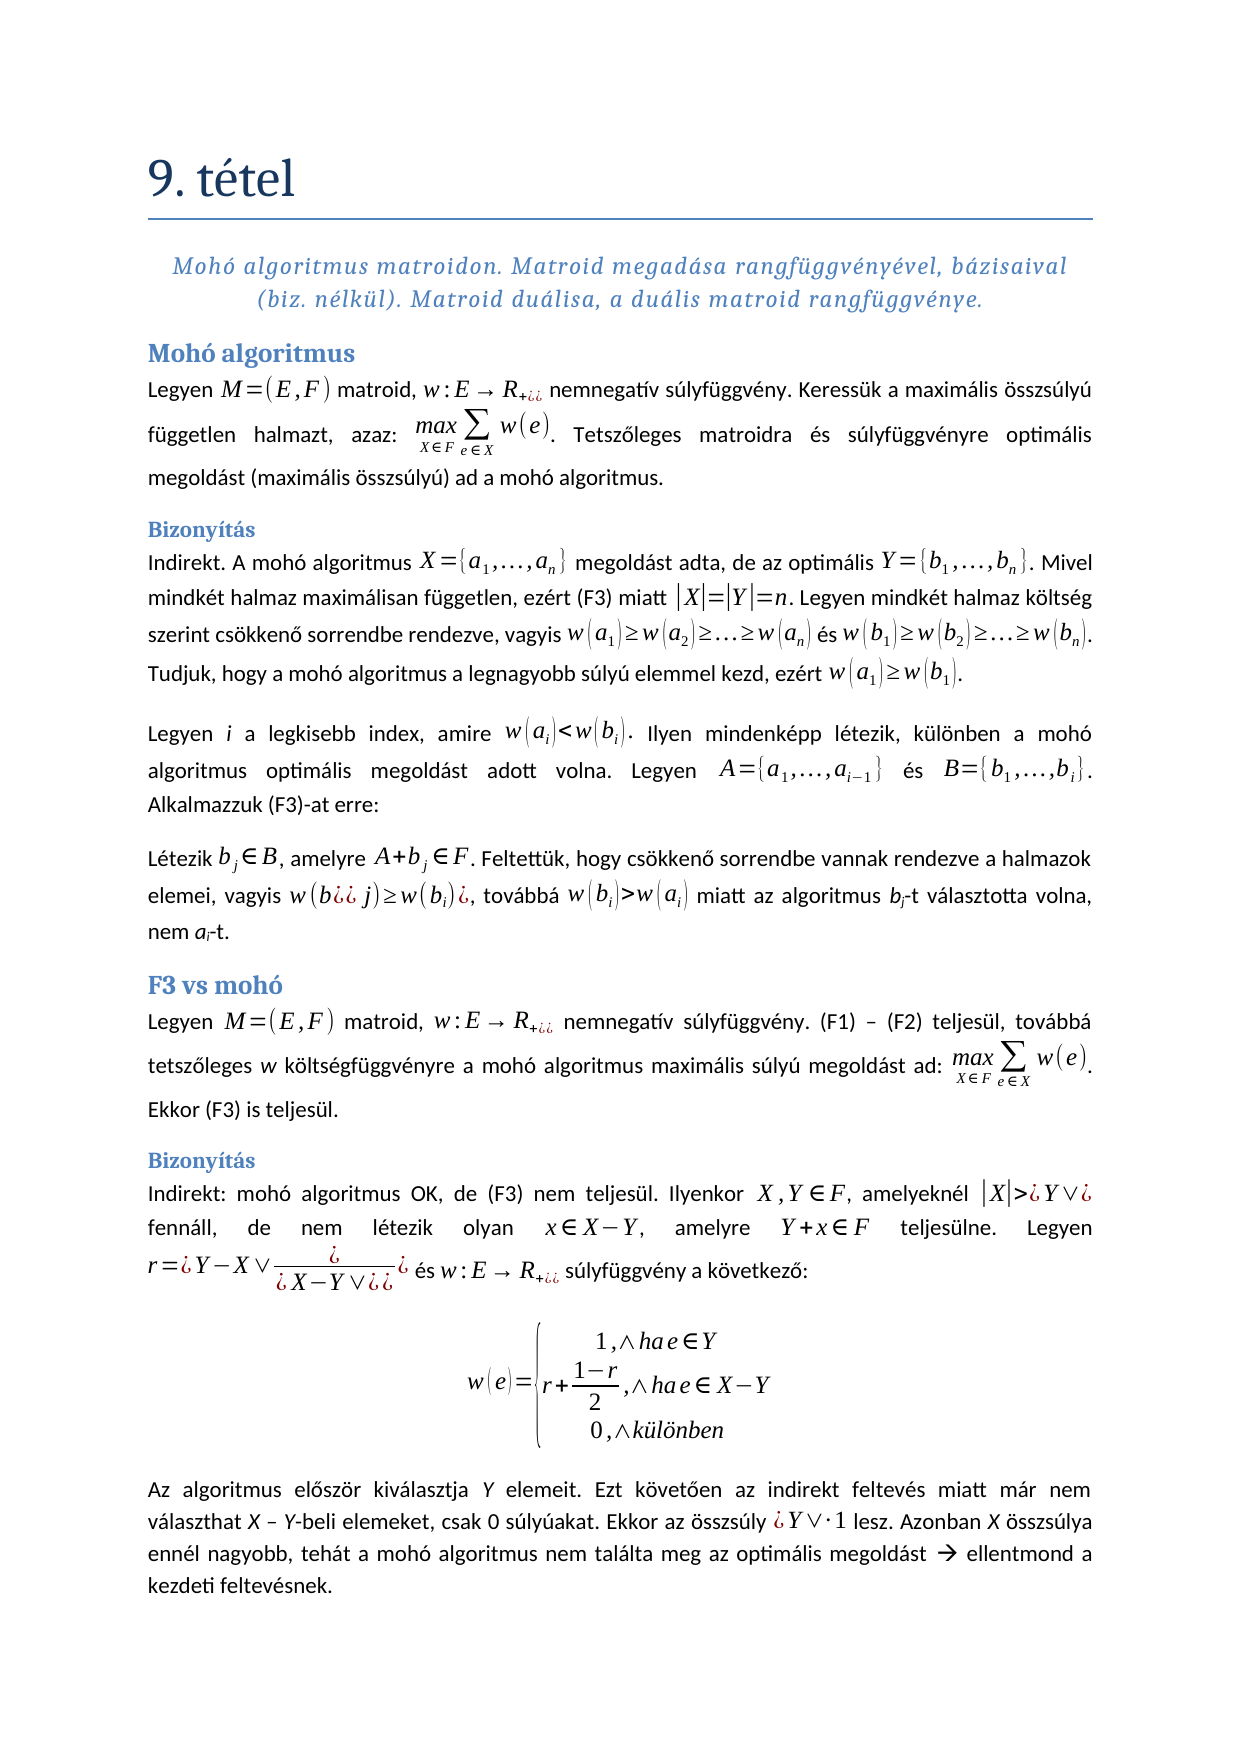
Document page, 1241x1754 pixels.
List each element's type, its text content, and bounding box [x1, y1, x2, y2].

text Indirekt. A mohó algoritmus megoldást adta, de az optimális . Mivel mindkét halmaz maximálisan független, ezért (F3) miatt . Legyen mindkét halmaz költség szerint csökkenő sorrendbe rendezve, vagyis és . Tudjuk, hogy a mohó algoritmus a legnagyobb súlyú elemmel kezd, ezért . [148, 547, 1093, 690]
text Legyen i a legkisebb index, amire Ilyen mindenképp létezik, különben a mohó algoritmus optimális megoldást adott volna. Legyen és . Alkalmazzuk (F3)-at erre: [148, 715, 1093, 818]
subtitle Mohó algoritmus [148, 338, 1093, 369]
subtitle Mohó algoritmus matroidon. Matroid megadása rangfüggvényével, bázisaival (biz. nélkül). Matroid duálisa, a duális matroid rangfüggvénye. [148, 252, 1093, 313]
text Létezik , amelyre . Feltettük, hogy csökkenő sorrendbe vannak rendezve a halmazok elemei, vagyis , továbbá miatt az algoritmus bj-t választotta volna, nem ai-t. [148, 843, 1093, 945]
subtitle Bizonyítás [148, 516, 1093, 543]
text Legyen matroid, nemnegatív súlyfüggvény. Keressük a maximális összsúlyú független halmazt, azaz: . Tetszőleges matroidra és súlyfüggvényre optimális megoldást (maximális összsúlyú) ad a mohó algoritmus. [148, 374, 1093, 491]
title 9. tétel [148, 148, 1093, 218]
text Legyen matroid, nemnegatív súlyfüggvény. (F1) – (F2) teljesül, továbbá tetszőleges w költségfüggvényre a mohó algoritmus maximális súlyú megoldást ad: . Ekkor (F3) is teljesül. [148, 1006, 1093, 1123]
text Az algoritmus először kiválasztja Y elemeit. Ezt követően az indirekt feltevés miatt már nem választhat X – Y-beli elemeket, csak 0 súlyúakat. Ekkor az összsúly lesz. Azonban X összsúlya ennél nagyobb, tehát a mohó algoritmus nem találta meg az optimális megoldást ellentmond a kezdeti feltevésnek. [148, 1475, 1093, 1599]
text Indirekt: mohó algoritmus OK, de (F3) nem teljesül. Ilyenkor , amelyeknél fennáll, de nem létezik olyan , amelyre teljesülne. Legyen és súlyfüggvény a következő: [148, 1178, 1093, 1296]
subtitle Bizonyítás [148, 1148, 1093, 1174]
subtitle F3 vs mohó [148, 970, 1093, 1001]
